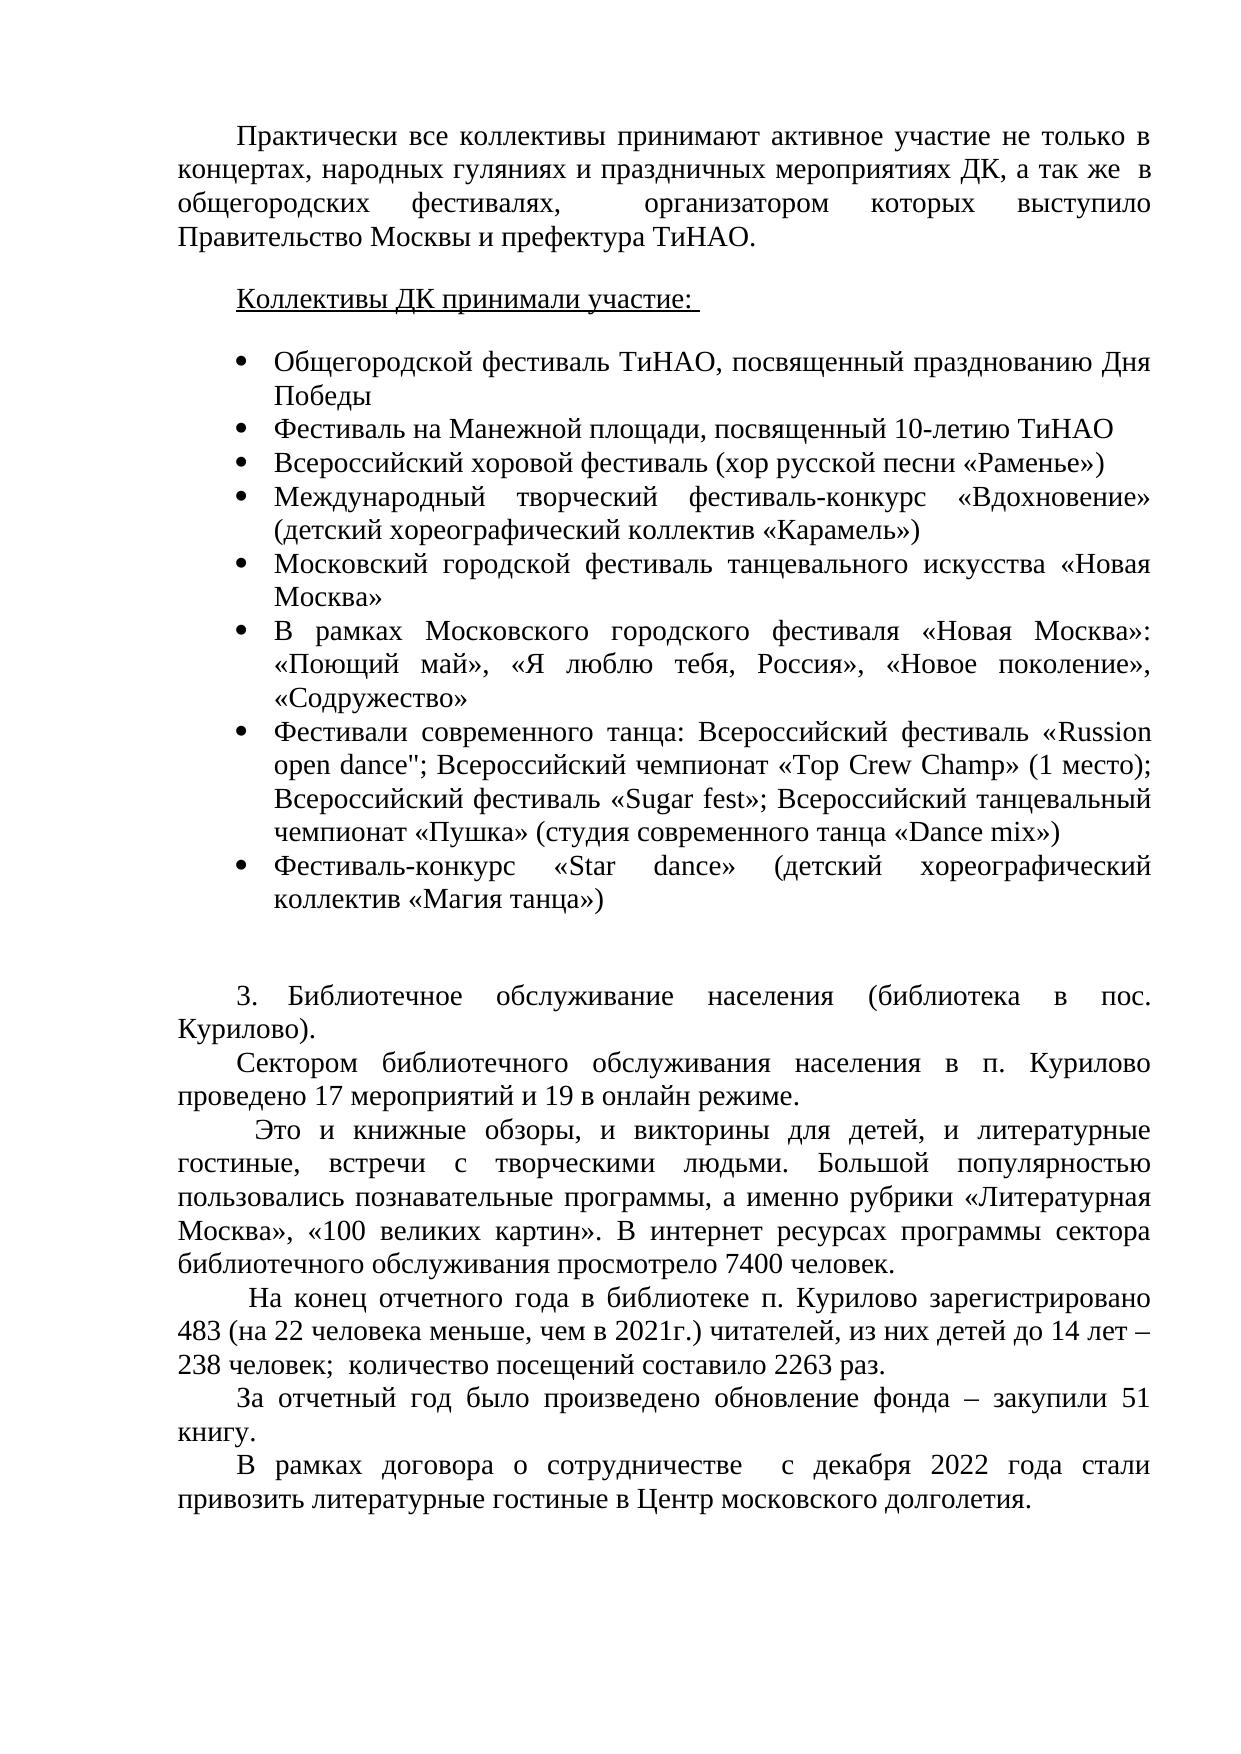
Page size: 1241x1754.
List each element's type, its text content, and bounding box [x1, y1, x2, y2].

text На конец отчетного года в библиотеке п. Курилово зарегистрировано 483 (на 22 человека меньше, чем в 2021г.) читателей, из них детей до 14 лет – 238 человек; количество посещений составило 2263 раз. [177, 1484, 1152, 1584]
text Практически все коллективы принимают активное участие не только в концертах, народных гуляниях и праздничных мероприятиях ДК, а так же в общегородских фестивалях, организатором которых выступило Правительство Москвы и префектура ТиНАО. [177, 118, 1152, 252]
list Фестивали современного танца: Всероссийский фестиваль «Russion open dance"; Всероссийский чемпионат «Top Crew Champ» (1 место); Всероссийский фестиваль «Sugar fest»; Всероссийский танцевальный чемпионат «Пушка» (студия современного танца «Dance mix») [236, 889, 1152, 1023]
list Всероссийский хоровой фестиваль (хор русской песни «Раменье») [236, 503, 1152, 537]
list Московский городской фестиваль танцевального искусства «Новая Москва» [236, 662, 1152, 730]
list В рамках Московского городского фестиваля «Новая Москва»: «Поющий май», «Я люблю тебя, Россия», «Новое поколение», «Содружество» [236, 759, 1152, 859]
text Это и книжные обзоры, и викторины для детей, и литературные гостиные, встречи с творческими людьми. Большой популярностью пользовались познавательные программы, а именно рубрики «Литературная Москва», «100 великих картин». В интернет ресурсах программы сектора библиотечного обслуживания просмотрело 7400 человек. [177, 1316, 1152, 1484]
text Коллективы ДК принимали участие: [177, 281, 1152, 315]
list Фестиваль на Манежной площади, посвященный 10-летию ТиНАО [236, 441, 1152, 474]
list Общегородской фестиваль ТиНАО, посвященный празднованию Дня Победы [236, 344, 1152, 411]
list Фестиваль-конкурс «Star dance» (детский хореографический коллектив «Магия танца») [236, 1052, 1152, 1119]
text Сектором библиотечного обслуживания населения в п. Курилово проведено 17 мероприятий и 19 в онлайн режиме. [177, 1249, 1152, 1316]
text 3. Библиотечное обслуживание населения (библиотека в пос. Курилово). [177, 1182, 1152, 1249]
list Международный творческий фестиваль-конкурс «Вдохновение» (детский хореографический коллектив «Карамель») [236, 566, 1152, 633]
